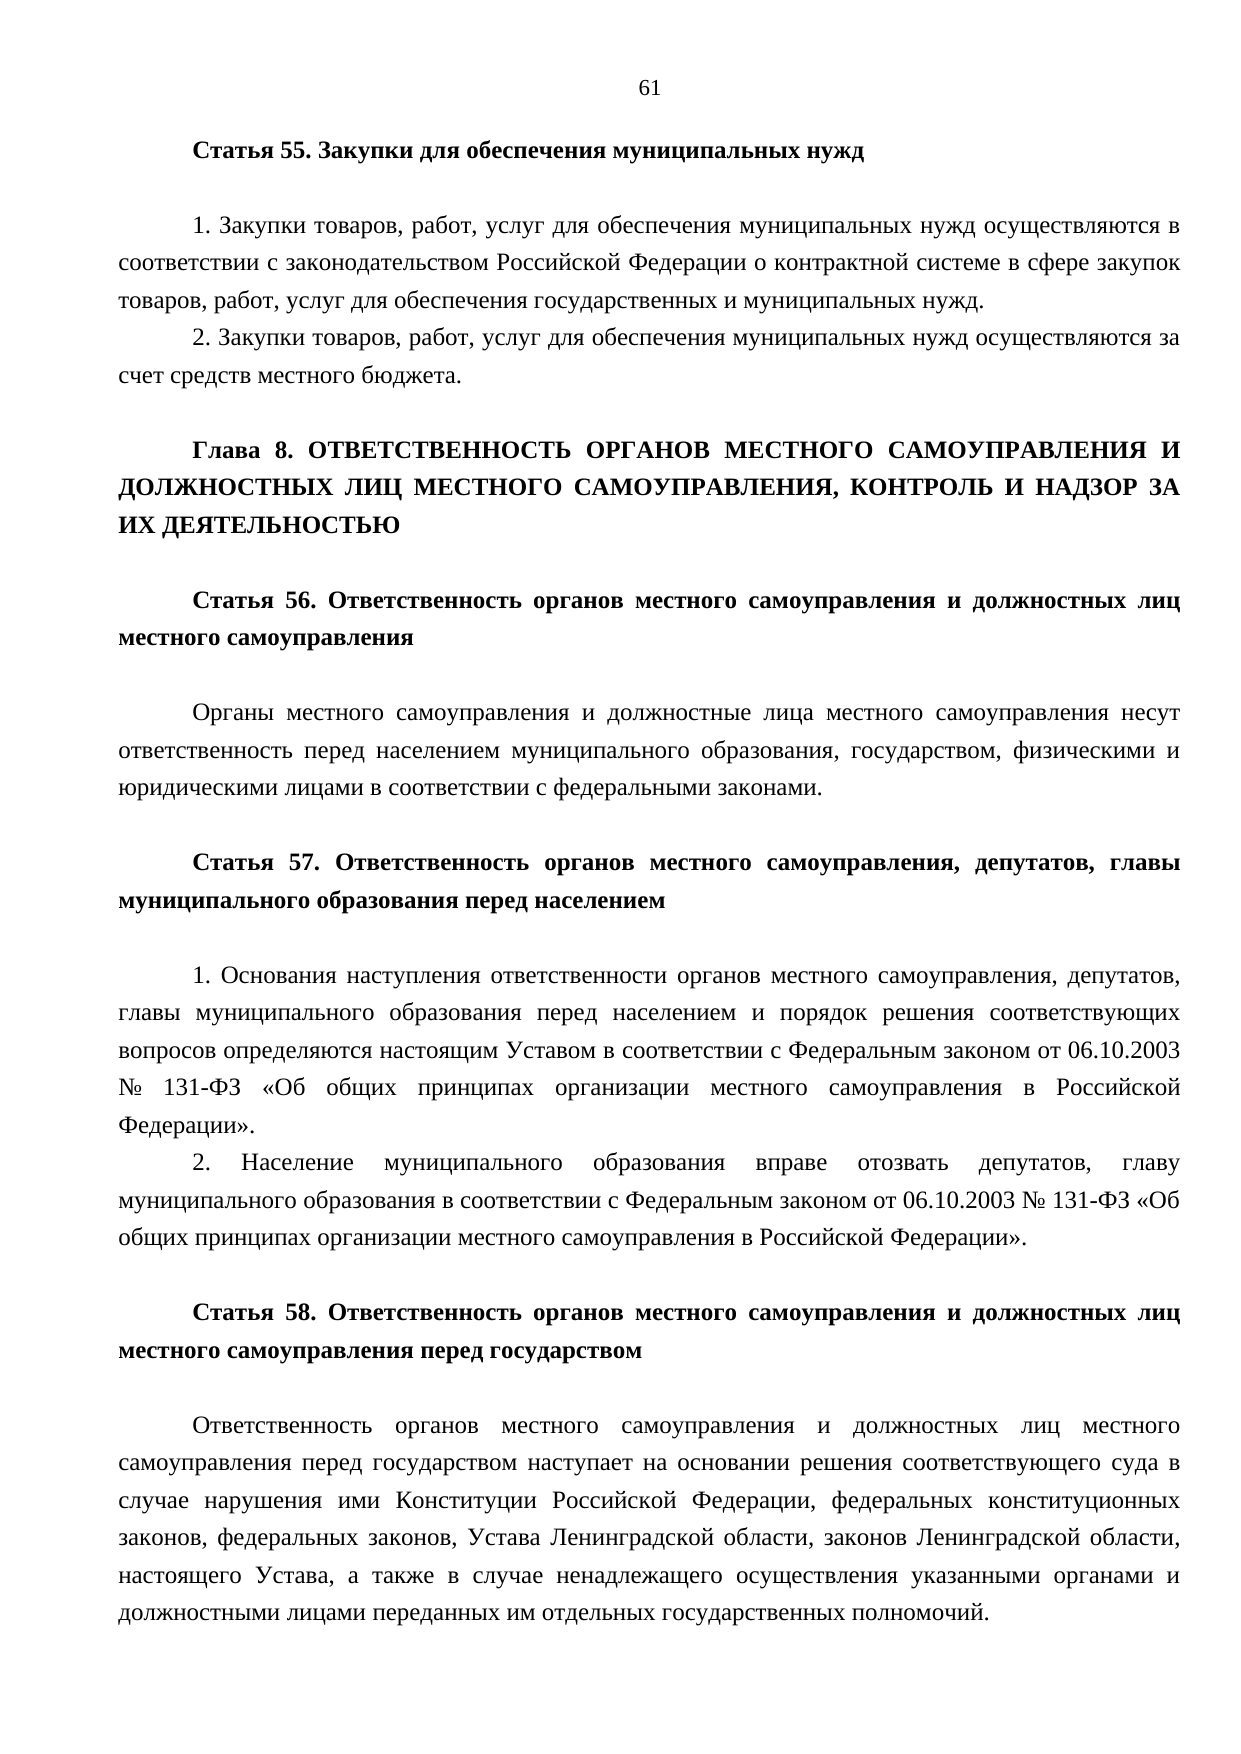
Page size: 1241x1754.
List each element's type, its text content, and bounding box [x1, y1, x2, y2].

text Органы местного самоуправления и должностные лица местного самоуправления несут ответственность перед населением муниципального образования, государством, физическими и юридическими лицами в соответствии с федеральными законами. [118, 691, 1181, 803]
text Ответственность органов местного самоуправления и должностных лиц местного самоуправления перед государством наступает на основании решения соответствующего суда в случае нарушения ими Конституции Российской Федерации, федеральных конституционных законов, федеральных законов, Устава Ленинградской области, законов Ленинградской области, настоящего Устава, а также в случае ненадлежащего осуществления указанными органами и должностными лицами переданных им отдельных государственных полномочий. [118, 1403, 1181, 1628]
text 1. Закупки товаров, работ, услуг для обеспечения муниципальных нужд осуществляются в соответствии с законодательством Российской Федерации о контрактной системе в сфере закупок товаров, работ, услуг для обеспечения государственных и муниципальных нужд. [118, 203, 1181, 316]
text Статья 56. Ответственность органов местного самоуправления и должностных лиц местного самоуправления [118, 578, 1181, 653]
text Статья 55. Закупки для обеспечения муниципальных нужд [118, 128, 1181, 166]
text Статья 58. Ответственность органов местного самоуправления и должностных лиц местного самоуправления перед государством [118, 1291, 1181, 1366]
text 2. Закупки товаров, работ, услуг для обеспечения муниципальных нужд осуществляются за счет средств местного бюджета. [118, 316, 1181, 391]
text Статья 57. Ответственность органов местного самоуправления, депутатов, главы муниципального образования перед населением [118, 841, 1181, 916]
text 1. Основания наступления ответственности органов местного самоуправления, депутатов, главы муниципального образования перед населением и порядок решения соответствующих вопросов определяются настоящим Уставом в соответствии с Федеральным законом от 06.10.2003 № 131-ФЗ «Об общих принципах организации местного самоуправления в Российской Федерации». [118, 953, 1181, 1141]
text 2. Население муниципального образования вправе отозвать депутатов, главу муниципального образования в соответствии с Федеральным законом от 06.10.2003 № 131-ФЗ «Об общих принципах организации местного самоуправления в Российской Федерации». [118, 1141, 1181, 1253]
text Глава 8. ОТВЕТСТВЕННОСТЬ ОРГАНОВ МЕСТНОГО САМОУПРАВЛЕНИЯ И ДОЛЖНОСТНЫХ ЛИЦ МЕСТНОГО САМОУПРАВЛЕНИЯ, КОНТРОЛЬ И НАДЗОР ЗА ИХ ДЕЯТЕЛЬНОСТЬЮ [118, 428, 1181, 541]
